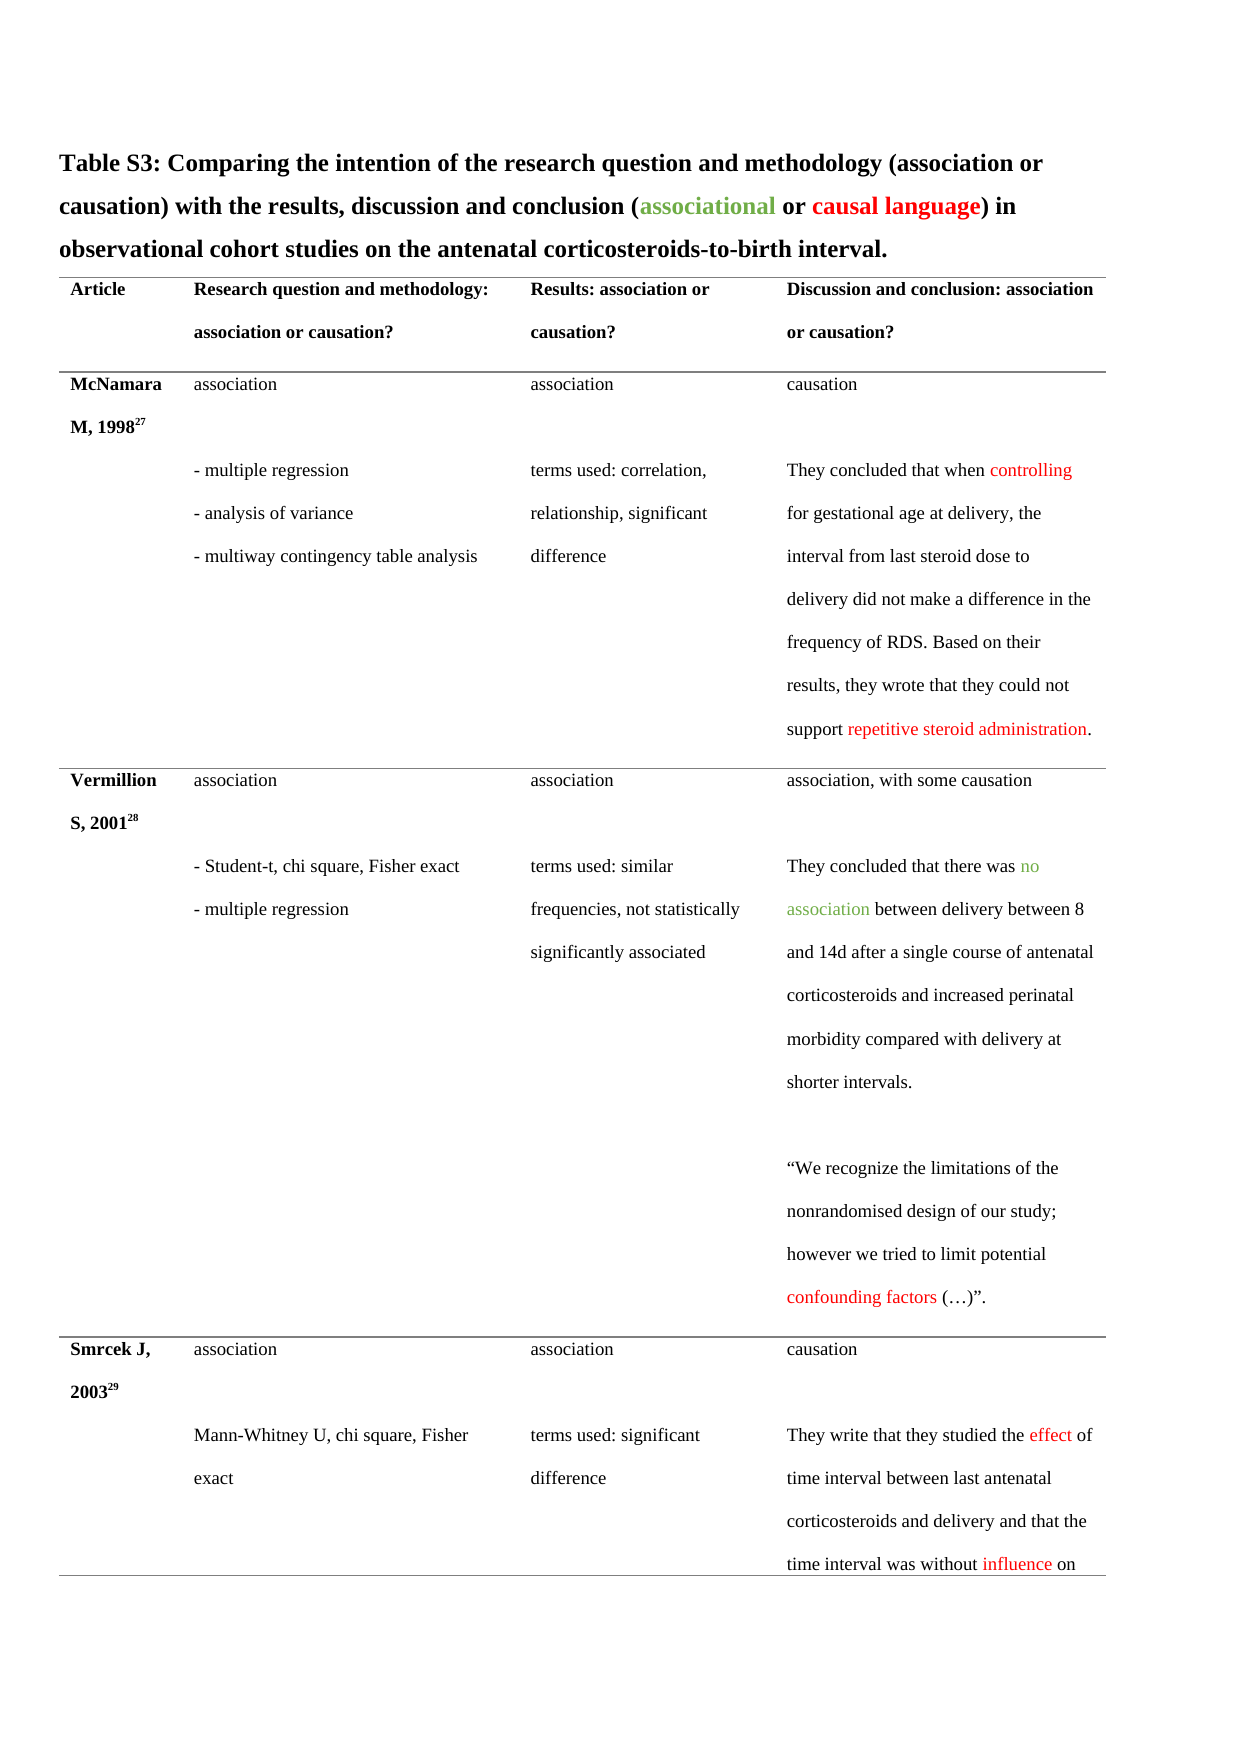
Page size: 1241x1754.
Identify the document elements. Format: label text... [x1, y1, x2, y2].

table_cell McNamara M, 199827 [59, 373, 182, 768]
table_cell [519, 1338, 775, 1574]
table_cell causation They concluded that when controlling for gestational age at delivery, the interval from last steroid dose to delivery did not make a difference in the frequency of RDS. Based on their results, they wrote that they could not support repetitive steroid administration. [775, 373, 1106, 768]
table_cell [775, 1338, 1106, 1574]
table_cell Smrcek J, 200329 [59, 1338, 182, 1574]
table_cell Vermillion S, 200128 [59, 769, 182, 1336]
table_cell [183, 1338, 519, 1574]
table_header Discussion and conclusion: association or causation? [775, 278, 1106, 371]
table_header Results: association or causation? [519, 278, 775, 371]
table_cell association - multiple regression - analysis of variance - multiway contingency table analysis [183, 373, 519, 768]
table_header Article [59, 278, 182, 371]
text Table S3: Comparing the intention of the research question and methodology (association or causation) with the results, discussion and conclusion (associational or causal language) in observational cohort studies on the antenatal corticosteroids-to-birth interval. [59, 148, 1093, 263]
table_cell association, with some causation They concluded that there was no association between delivery between 8 and 14d after a single course of antenatal corticosteroids and increased perinatal morbidity compared with delivery at shorter intervals. “We recognize the limitations of the nonrandomised design of our study; however we tried to limit potential confounding factors (…)”. [775, 769, 1106, 1336]
table_header Research question and methodology: association or causation? [183, 278, 519, 371]
table_cell association terms used: similar frequencies, not statistically significantly associated [519, 769, 775, 1336]
table_cell association - Student-t, chi square, Fisher exact - multiple regression [183, 769, 519, 1336]
table_cell association terms used: correlation, relationship, significant difference [519, 373, 775, 768]
